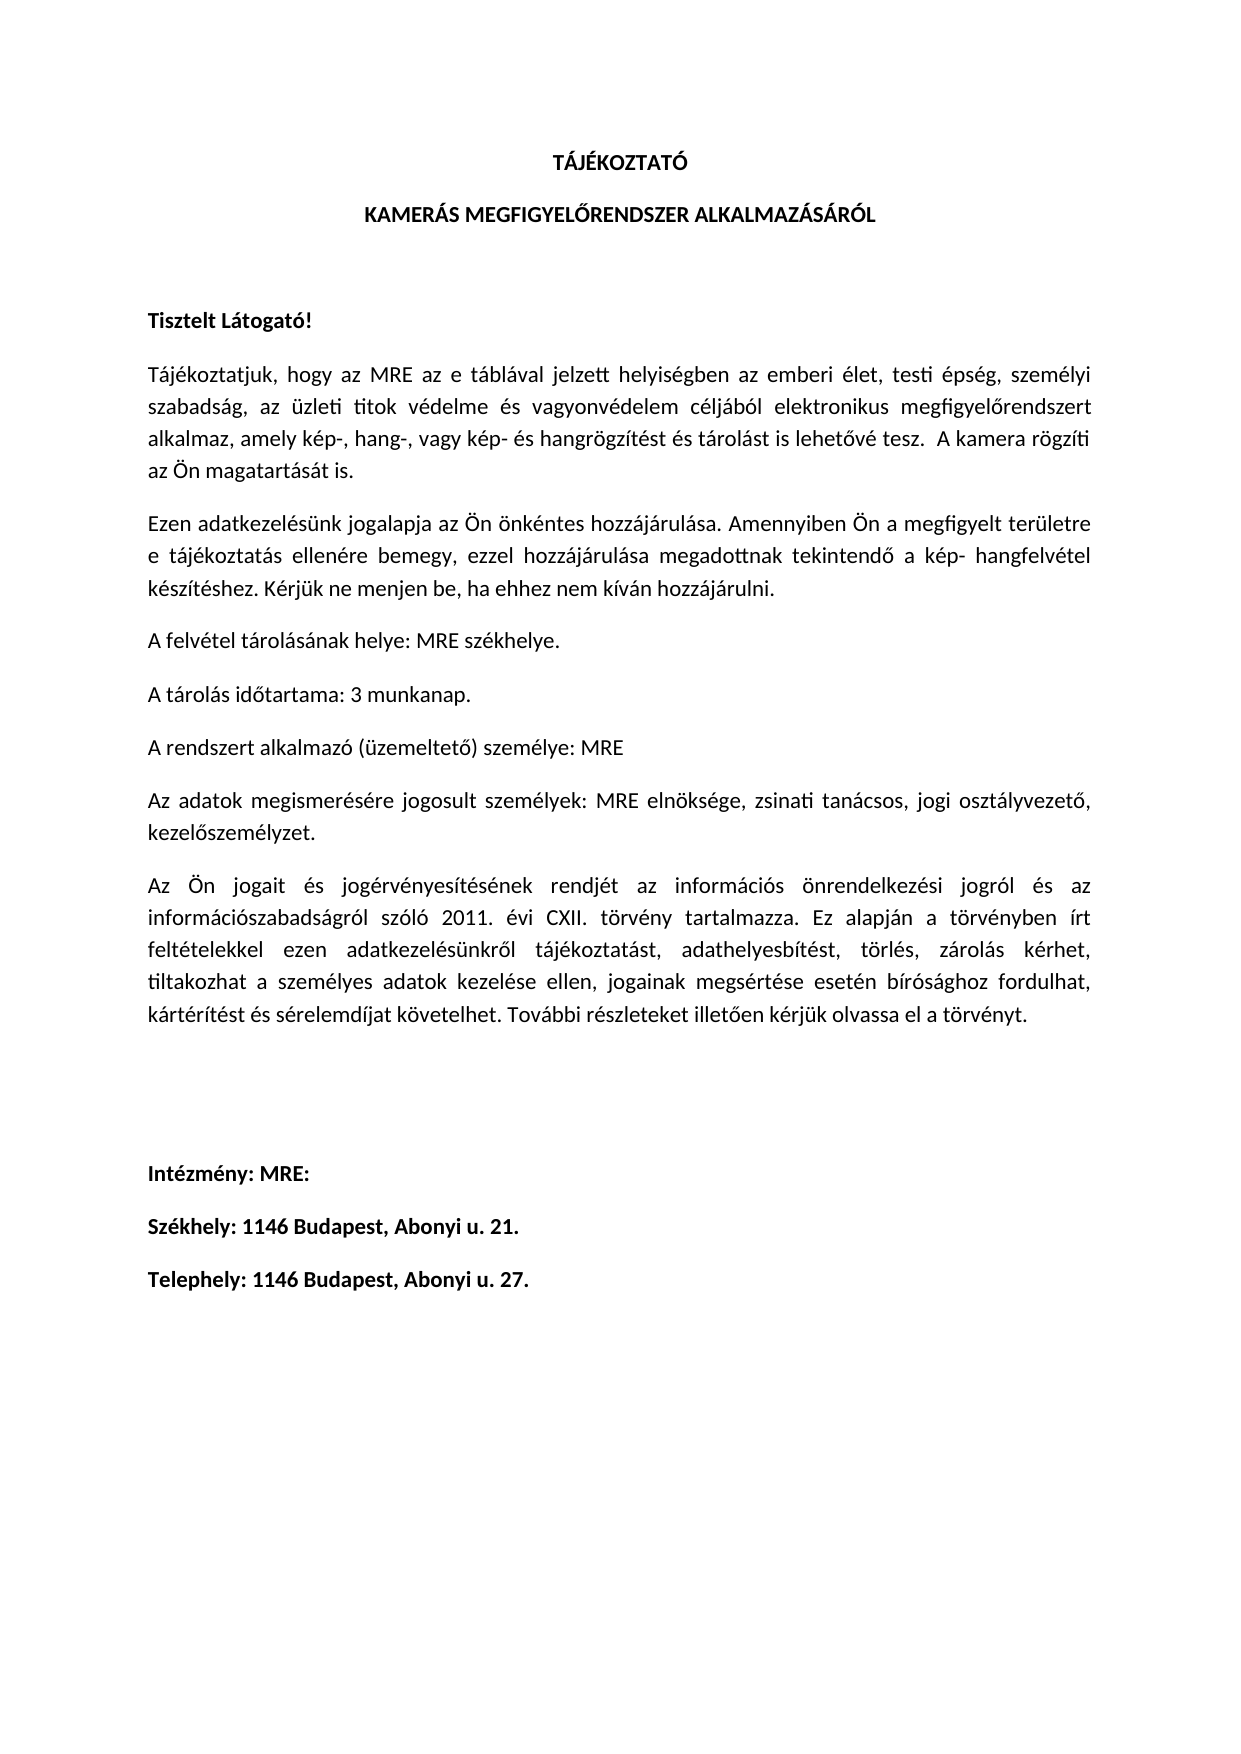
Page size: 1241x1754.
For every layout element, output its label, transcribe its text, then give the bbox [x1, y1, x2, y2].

text Székhely: 1146 Budapest, Abonyi u. 21. [148, 1212, 1093, 1240]
text TÁJÉKOZTATÓ [148, 148, 1093, 176]
text A felvétel tárolásának helye: MRE székhelye. [148, 627, 1093, 655]
text Az adatok megismerésére jogosult személyek: MRE elnöksége, zsinati tanácsos, jogi osztályvezető, kezelőszemélyzet. [148, 786, 1093, 846]
text KAMERÁS MEGFIGYELŐRENDSZER ALKALMAZÁSÁRÓL [148, 201, 1093, 229]
text Az Ön jogait és jogérvényesítésének rendjét az információs önrendelkezési jogról és az információszabadságról szóló 2011. évi CXII. törvény tartalmazza. Ez alapján a törvényben írt feltételekkel ezen adatkezelésünkről tájékoztatást, adathelyesbítést, törlés, zárolás kérhet, tiltakozhat a személyes adatok kezelése ellen, jogainak megsértése esetén bírósághoz fordulhat, kártérítést és sérelemdíjat követelhet. További részleteket illetően kérjük olvassa el a törvényt. [148, 871, 1093, 1028]
text Tisztelt Látogató! [148, 307, 1093, 335]
text Ezen adatkezelésünk jogalapja az Ön önkéntes hozzájárulása. Amennyiben Ön a megfigyelt területre e tájékoztatás ellenére bemegy, ezzel hozzájárulása megadottnak tekintendő a kép- hangfelvétel készítéshez. Kérjük ne menjen be, ha ehhez nem kíván hozzájárulni. [148, 509, 1093, 602]
text Telephely: 1146 Budapest, Abonyi u. 27. [148, 1265, 1093, 1293]
text A tárolás időtartama: 3 munkanap. [148, 680, 1093, 708]
text A rendszert alkalmazó (üzemeltető) személye: MRE [148, 733, 1093, 761]
text Tájékoztatjuk, hogy az MRE az e táblával jelzett helyiségben az emberi élet, testi épség, személyi szabadság, az üzleti titok védelme és vagyonvédelem céljából elektronikus megfigyelőrendszert alkalmaz, amely kép-, hang-, vagy kép- és hangrögzítést és tárolást is lehetővé tesz. A kamera rögzíti az Ön magatartását is. [148, 360, 1093, 484]
text Intézmény: MRE: [148, 1159, 1093, 1187]
